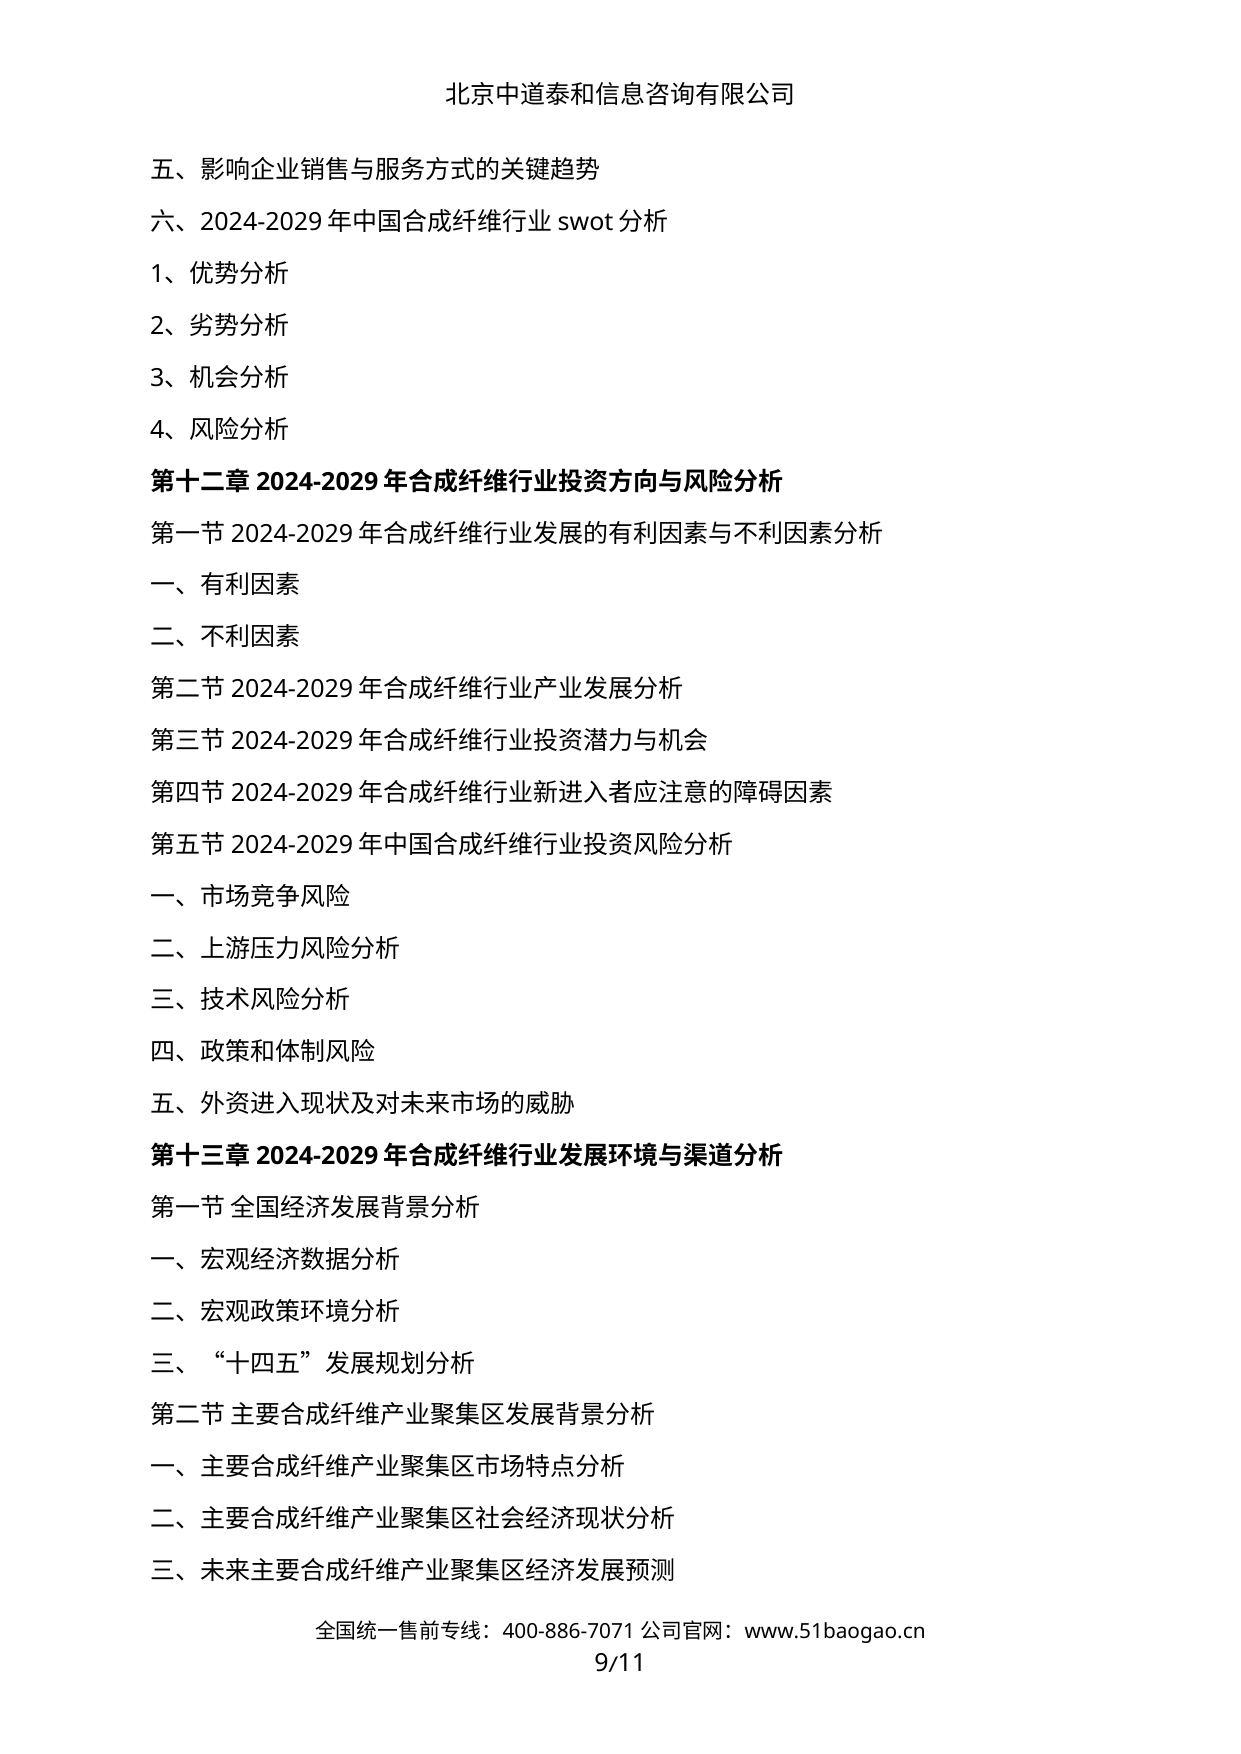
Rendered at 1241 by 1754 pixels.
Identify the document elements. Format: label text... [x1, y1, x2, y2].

text 二、上游压力风险分析 [150, 928, 1090, 964]
text 六、2024-2029年中国合成纤维行业swot分析 [150, 202, 1090, 238]
text 五、外资进入现状及对未来市场的威胁 [150, 1084, 1090, 1120]
text 第四节 2024-2029年合成纤维行业新进入者应注意的障碍因素 [150, 772, 1090, 809]
text 三、“十四五”发展规划分析 [150, 1343, 1090, 1379]
text 二、宏观政策环境分析 [150, 1291, 1090, 1327]
text 二、不利因素 [150, 617, 1090, 653]
text 五、影响企业销售与服务方式的关键趋势 [150, 150, 1090, 186]
text 一、宏观经济数据分析 [150, 1239, 1090, 1276]
text 4、风险分析 [150, 409, 1090, 446]
text 第三节 2024-2029年合成纤维行业投资潜力与机会 [150, 721, 1090, 757]
text 四、政策和体制风险 [150, 1032, 1090, 1068]
text 一、有利因素 [150, 565, 1090, 601]
text 第二节 主要合成纤维产业聚集区发展背景分析 [150, 1395, 1090, 1431]
text 一、主要合成纤维产业聚集区市场特点分析 [150, 1447, 1090, 1483]
text 三、未来主要合成纤维产业聚集区经济发展预测 [150, 1551, 1090, 1587]
text 第一节 2024-2029年合成纤维行业发展的有利因素与不利因素分析 [150, 513, 1090, 549]
text 第二节 2024-2029年合成纤维行业产业发展分析 [150, 669, 1090, 705]
text 2、劣势分析 [150, 306, 1090, 342]
text 第五节 2024-2029年中国合成纤维行业投资风险分析 [150, 824, 1090, 861]
text 第一节 全国经济发展背景分析 [150, 1187, 1090, 1224]
text 第十二章 2024-2029年合成纤维行业投资方向与风险分析 [150, 461, 1090, 497]
text 二、主要合成纤维产业聚集区社会经济现状分析 [150, 1499, 1090, 1535]
text 3、机会分析 [150, 357, 1090, 394]
text 1、优势分析 [150, 254, 1090, 290]
text 一、市场竞争风险 [150, 876, 1090, 912]
text 第十三章 2024-2029年合成纤维行业发展环境与渠道分析 [150, 1136, 1090, 1172]
text 三、技术风险分析 [150, 980, 1090, 1016]
